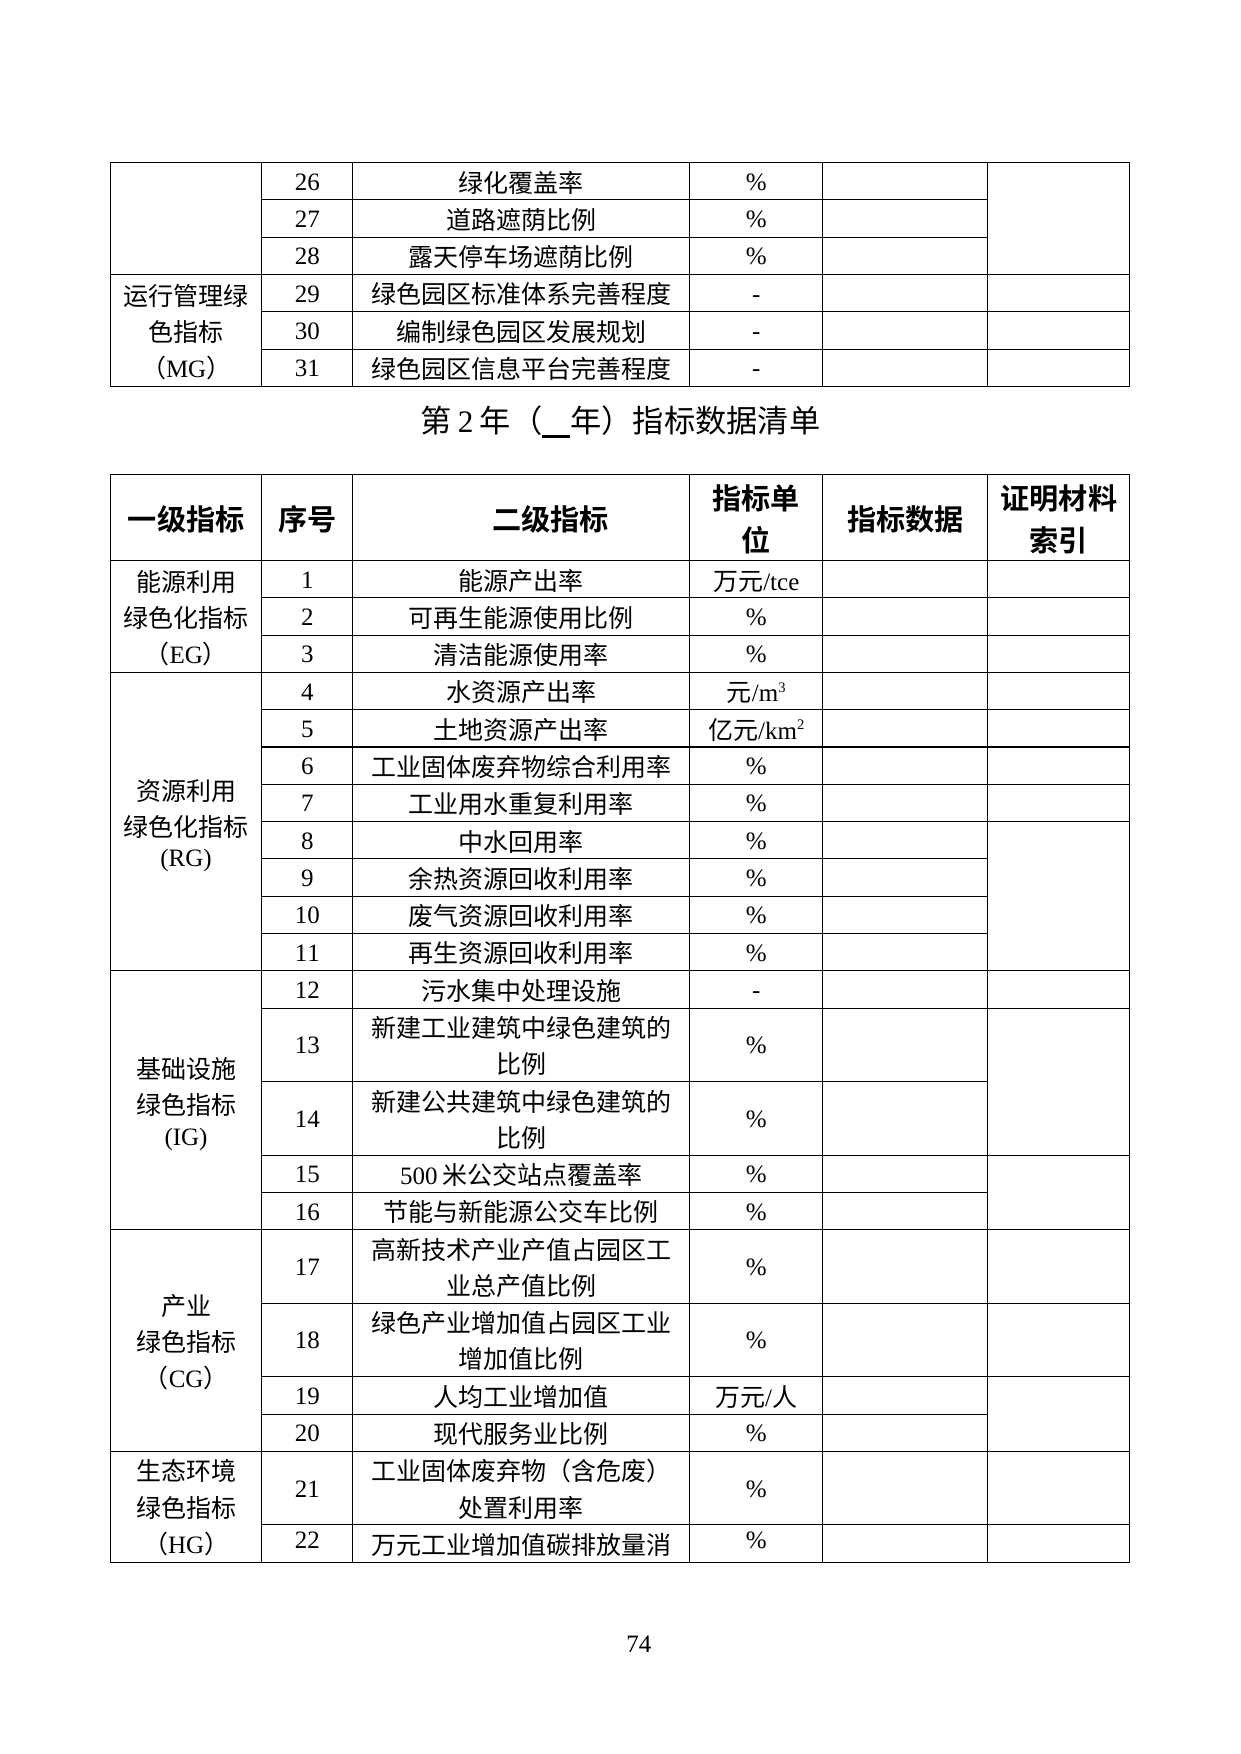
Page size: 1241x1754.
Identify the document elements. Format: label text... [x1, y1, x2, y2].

table_cell 11 [262, 934, 352, 970]
table_cell 万元/tce [690, 561, 822, 597]
table_cell 工业固体废弃物综合利用率 [353, 748, 689, 784]
table_cell % [690, 636, 822, 672]
table_header 一级指标 [111, 475, 261, 560]
table_cell [988, 1009, 1129, 1154]
table_cell [823, 673, 987, 709]
table_cell % [690, 238, 822, 274]
table_cell [988, 710, 1129, 746]
table_cell [823, 350, 987, 386]
table_cell 高新技术产业产值占园区工业总产值比例 [353, 1230, 689, 1303]
table_cell 15 [262, 1156, 352, 1192]
table_cell 绿色产业增加值占园区工业增加值比例 [353, 1304, 689, 1376]
table_cell [823, 1525, 987, 1562]
table_cell [823, 561, 987, 597]
table_cell 基础设施 绿色指标 (IG) [111, 971, 261, 1229]
table_cell - [690, 350, 822, 386]
table_cell % [690, 785, 822, 821]
table_cell 22 [262, 1525, 352, 1562]
table_cell 6 [262, 748, 352, 784]
table_cell 万元工业增加值碳排放量消减率 [353, 1525, 689, 1562]
table_cell 再生资源回收利用率 [353, 934, 689, 970]
table_cell 500米公交站点覆盖率 [353, 1156, 689, 1192]
table_cell 人均工业增加值 [353, 1377, 689, 1413]
table_cell 绿色园区信息平台完善程度 [353, 350, 689, 386]
table_cell - [690, 312, 822, 348]
table_cell 3 [262, 636, 352, 672]
table_cell [823, 275, 987, 311]
table_cell [823, 1230, 987, 1303]
table_cell 节能与新能源公交车比例 [353, 1193, 689, 1229]
table_cell [823, 785, 987, 821]
table_cell [988, 561, 1129, 597]
text 第2年（ 年）指标数据清单 [187, 387, 1053, 452]
table_cell % [690, 822, 822, 858]
table_cell % [690, 1193, 822, 1229]
table_cell 生态环境 绿色指标 （HG） [111, 1452, 261, 1562]
table_cell 14 [262, 1082, 352, 1154]
table_cell [823, 710, 987, 746]
table_cell [823, 822, 987, 858]
table_cell 露天停车场遮荫比例 [353, 238, 689, 274]
table_cell [823, 1452, 987, 1524]
table_cell [988, 1452, 1129, 1524]
table_cell 绿色园区标准体系完善程度 [353, 275, 689, 311]
table_cell % [690, 1156, 822, 1192]
table_cell 1 [262, 561, 352, 597]
table_cell 水资源产出率 [353, 673, 689, 709]
table_cell % [690, 1082, 822, 1154]
table_cell 5 [262, 710, 352, 746]
table_cell [823, 598, 987, 634]
table_cell 万元/人 [690, 1377, 822, 1413]
table_cell [988, 1377, 1129, 1451]
table_cell 可再生能源使用比例 [353, 598, 689, 634]
table_cell 18 [262, 1304, 352, 1376]
table_cell 29 [262, 275, 352, 311]
table_cell 21 [262, 1452, 352, 1524]
table_cell [988, 673, 1129, 709]
table_cell % [690, 897, 822, 933]
table_cell % [690, 200, 822, 237]
table_cell - [690, 971, 822, 1007]
table_cell % [690, 598, 822, 634]
table_cell 亿元/km2 [690, 710, 822, 746]
table_cell [988, 1156, 1129, 1229]
table_cell [988, 1525, 1129, 1562]
table_cell [823, 1304, 987, 1376]
table_cell 19 [262, 1377, 352, 1413]
table_cell 8 [262, 822, 352, 858]
table_cell 17 [262, 1230, 352, 1303]
table_cell 26 [262, 163, 352, 199]
table_cell [823, 1193, 987, 1229]
table_cell [823, 636, 987, 672]
table_cell 道路遮荫比例 [353, 200, 689, 237]
table_cell % [690, 1230, 822, 1303]
table_cell 编制绿色园区发展规划 [353, 312, 689, 348]
table_cell % [690, 1452, 822, 1524]
table_cell [823, 1377, 987, 1413]
table_cell [988, 971, 1129, 1007]
table_cell 现代服务业比例 [353, 1415, 689, 1451]
table_cell % [690, 934, 822, 970]
table_cell 13 [262, 1009, 352, 1081]
table_cell 27 [262, 200, 352, 237]
table_cell 能源利用 绿色化指标 （EG） [111, 561, 261, 672]
table_cell 20 [262, 1415, 352, 1451]
table_cell 废气资源回收利用率 [353, 897, 689, 933]
table_header 序号 [262, 475, 352, 560]
table_cell 12 [262, 971, 352, 1007]
table_header 指标数据 [823, 475, 987, 560]
table_cell [823, 934, 987, 970]
table_cell 污水集中处理设施 [353, 971, 689, 1007]
table_cell [823, 1415, 987, 1451]
table_cell 产业 绿色指标 （CG） [111, 1230, 261, 1451]
table_header 证明材料索引 [988, 475, 1129, 560]
table_cell [823, 748, 987, 784]
table_cell 新建工业建筑中绿色建筑的比例 [353, 1009, 689, 1081]
table_cell [988, 822, 1129, 970]
table_cell % [690, 1304, 822, 1376]
table_cell 28 [262, 238, 352, 274]
table_cell [823, 1156, 987, 1192]
table_cell 土地资源产出率 [353, 710, 689, 746]
table_cell 清洁能源使用率 [353, 636, 689, 672]
table_cell % [690, 1525, 822, 1562]
table_cell 30 [262, 312, 352, 348]
table_cell 10 [262, 897, 352, 933]
table_cell 9 [262, 859, 352, 896]
table_cell % [690, 859, 822, 896]
table_cell [823, 1009, 987, 1081]
table_cell [823, 971, 987, 1007]
table_cell [823, 163, 987, 199]
table_cell [823, 1082, 987, 1154]
table_cell 4 [262, 673, 352, 709]
table_cell 绿化覆盖率 [353, 163, 689, 199]
table_cell [988, 1304, 1129, 1376]
table_cell 中水回用率 [353, 822, 689, 858]
table_cell [988, 598, 1129, 634]
table_cell [988, 312, 1129, 348]
table_cell % [690, 748, 822, 784]
table_cell 余热资源回收利用率 [353, 859, 689, 896]
table_cell [988, 1230, 1129, 1303]
table_cell 元/m3 [690, 673, 822, 709]
table_cell 运行管理绿色指标 （MG） [111, 275, 261, 386]
table_cell [823, 897, 987, 933]
table_cell [988, 275, 1129, 311]
table_cell [823, 200, 987, 237]
table_cell [823, 312, 987, 348]
table_cell 7 [262, 785, 352, 821]
table_cell [988, 636, 1129, 672]
table_cell % [690, 163, 822, 199]
table_cell 31 [262, 350, 352, 386]
table_cell 新建公共建筑中绿色建筑的比例 [353, 1082, 689, 1154]
table_cell % [690, 1415, 822, 1451]
table_cell [823, 238, 987, 274]
table_cell 能源产出率 [353, 561, 689, 597]
table_cell % [690, 1009, 822, 1081]
table_cell 工业固体废弃物（含危废）处置利用率 [353, 1452, 689, 1524]
table_header 指标单位 [690, 475, 822, 560]
table_cell [988, 350, 1129, 386]
table_cell [988, 163, 1129, 274]
table_cell [823, 859, 987, 896]
table_cell 2 [262, 598, 352, 634]
table_cell [988, 748, 1129, 784]
table_cell 资源利用 绿色化指标 (RG) [111, 673, 261, 970]
table_cell 工业用水重复利用率 [353, 785, 689, 821]
table_cell 16 [262, 1193, 352, 1229]
table_cell [988, 785, 1129, 821]
table_cell - [690, 275, 822, 311]
table_header 二级指标 [353, 475, 689, 560]
